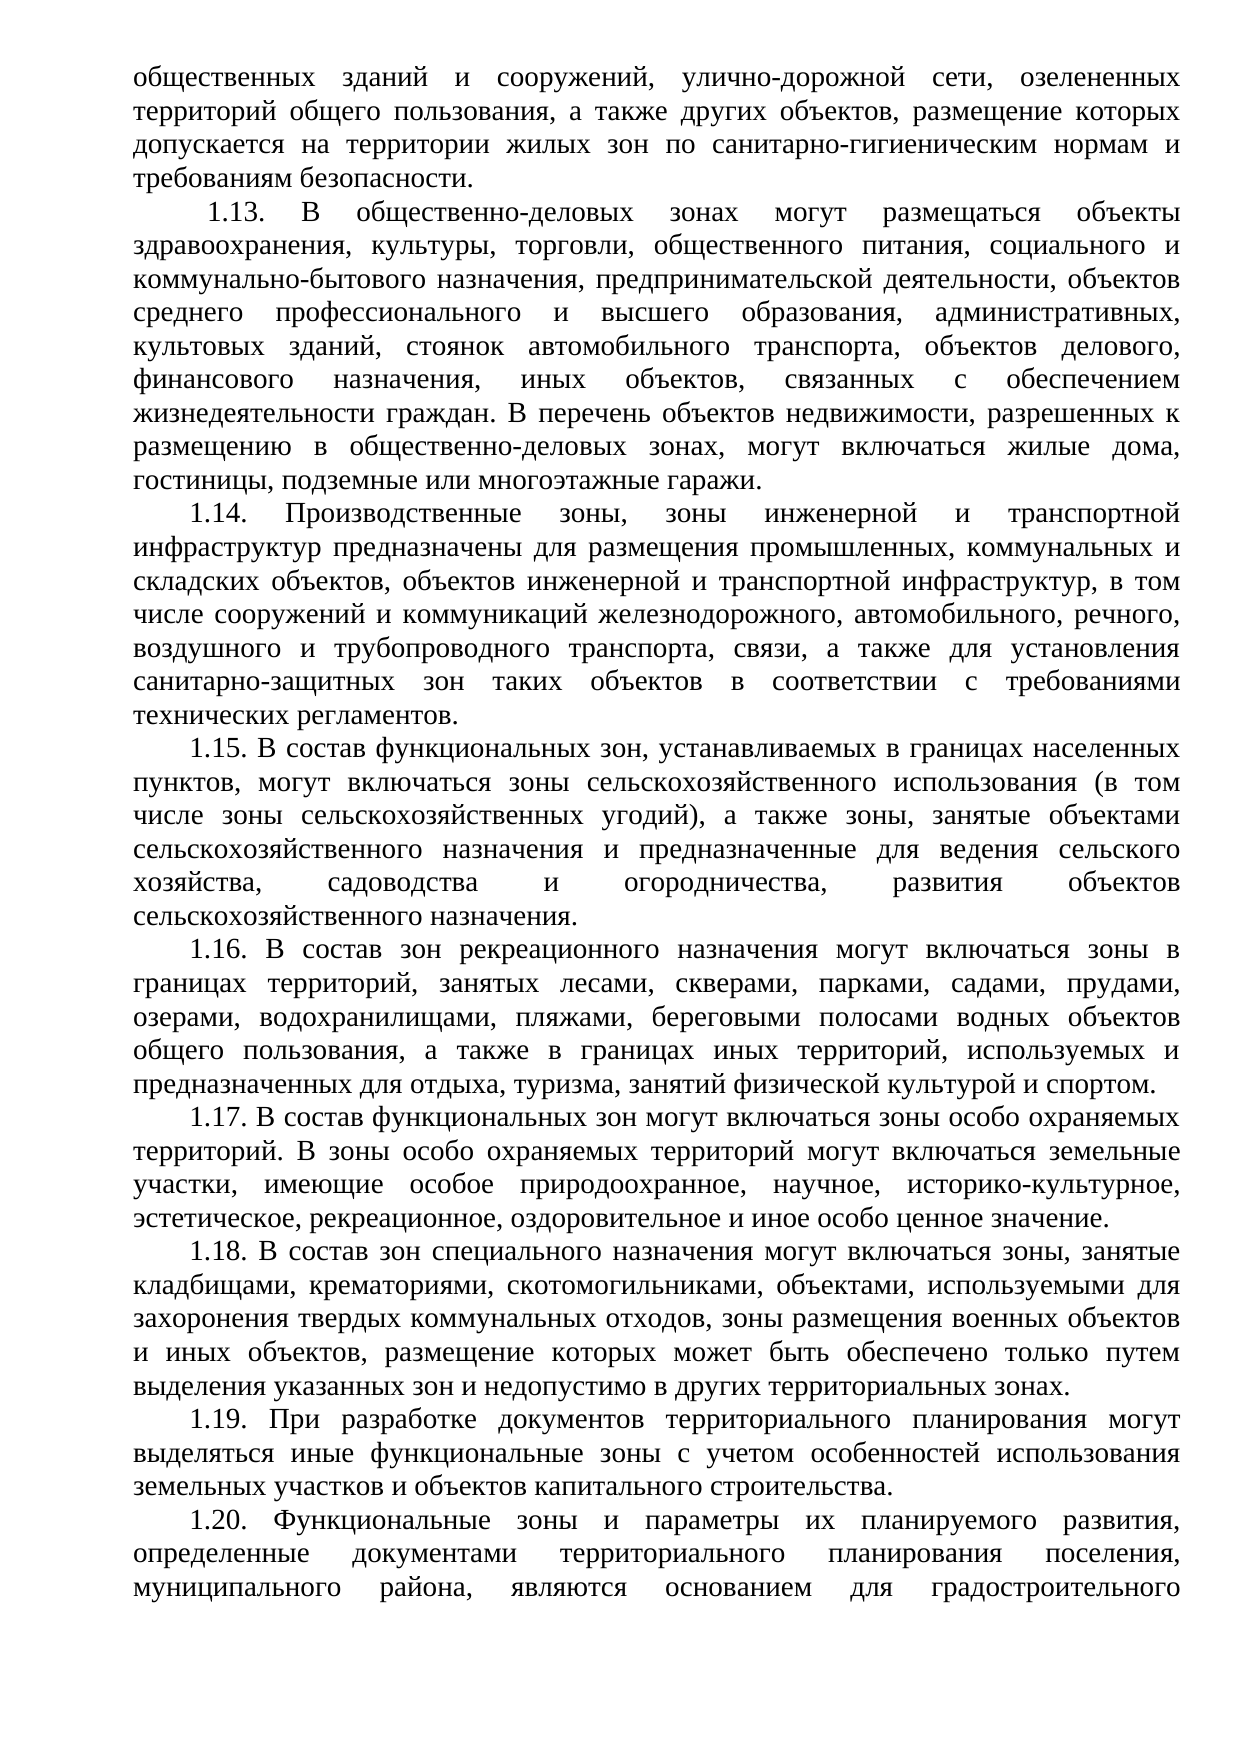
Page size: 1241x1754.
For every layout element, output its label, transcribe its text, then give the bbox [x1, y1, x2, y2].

text 1.15. В состав функциональных зон, устанавливаемых в границах населенных пунктов, могут включаться зоны сельскохозяйственного использования (в том числе зоны сельскохозяйственных угодий), а также зоны, занятые объектами сельскохозяйственного назначения и предназначенные для ведения сельского хозяйства, садоводства и огородничества, развития объектов сельскохозяйственного назначения. [133, 730, 1181, 932]
text 1.13. В общественно-деловых зонах могут размещаться объекты здравоохранения, культуры, торговли, общественного питания, социального и коммунально-бытового назначения, предпринимательской деятельности, объектов среднего профессионального и высшего образования, административных, культовых зданий, стоянок автомобильного транспорта, объектов делового, финансового назначения, иных объектов, связанных с обеспечением жизнедеятельности граждан. В перечень объектов недвижимости, разрешенных к размещению в общественно-деловых зонах, могут включаться жилые дома, гостиницы, подземные или многоэтажные гаражи. [133, 194, 1181, 496]
text 1.17. В состав функциональных зон могут включаться зоны особо охраняемых территорий. В зоны особо охраняемых территорий могут включаться земельные участки, имеющие особое природоохранное, научное, историко-культурное, эстетическое, рекреационное, оздоровительное и иное особо ценное значение. [133, 1099, 1181, 1233]
text 1.14. Производственные зоны, зоны инженерной и транспортной инфраструктур предназначены для размещения промышленных, коммунальных и складских объектов, объектов инженерной и транспортной инфраструктур, в том числе сооружений и коммуникаций железнодорожного, автомобильного, речного, воздушного и трубопроводного транспорта, связи, а также для установления санитарно-защитных зон таких объектов в соответствии с требованиями технических регламентов. [133, 496, 1181, 730]
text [133, 1502, 1181, 1602]
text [133, 59, 1181, 194]
text 1.16. В состав зон рекреационного назначения могут включаться зоны в границах территорий, занятых лесами, скверами, парками, садами, прудами, озерами, водохранилищами, пляжами, береговыми полосами водных объектов общего пользования, а также в границах иных территорий, используемых и предназначенных для отдыха, туризма, занятий физической культурой и спортом. [133, 932, 1181, 1099]
text 1.18. В состав зон специального назначения могут включаться зоны, занятые кладбищами, крематориями, скотомогильниками, объектами, используемыми для захоронения твердых коммунальных отходов, зоны размещения военных объектов и иных объектов, размещение которых может быть обеспечено только путем выделения указанных зон и недопустимо в других территориальных зонах. [133, 1233, 1181, 1401]
text 1.19. При разработке документов территориального планирования могут выделяться иные функциональные зоны с учетом особенностей использования земельных участков и объектов капитального строительства. [133, 1401, 1181, 1502]
